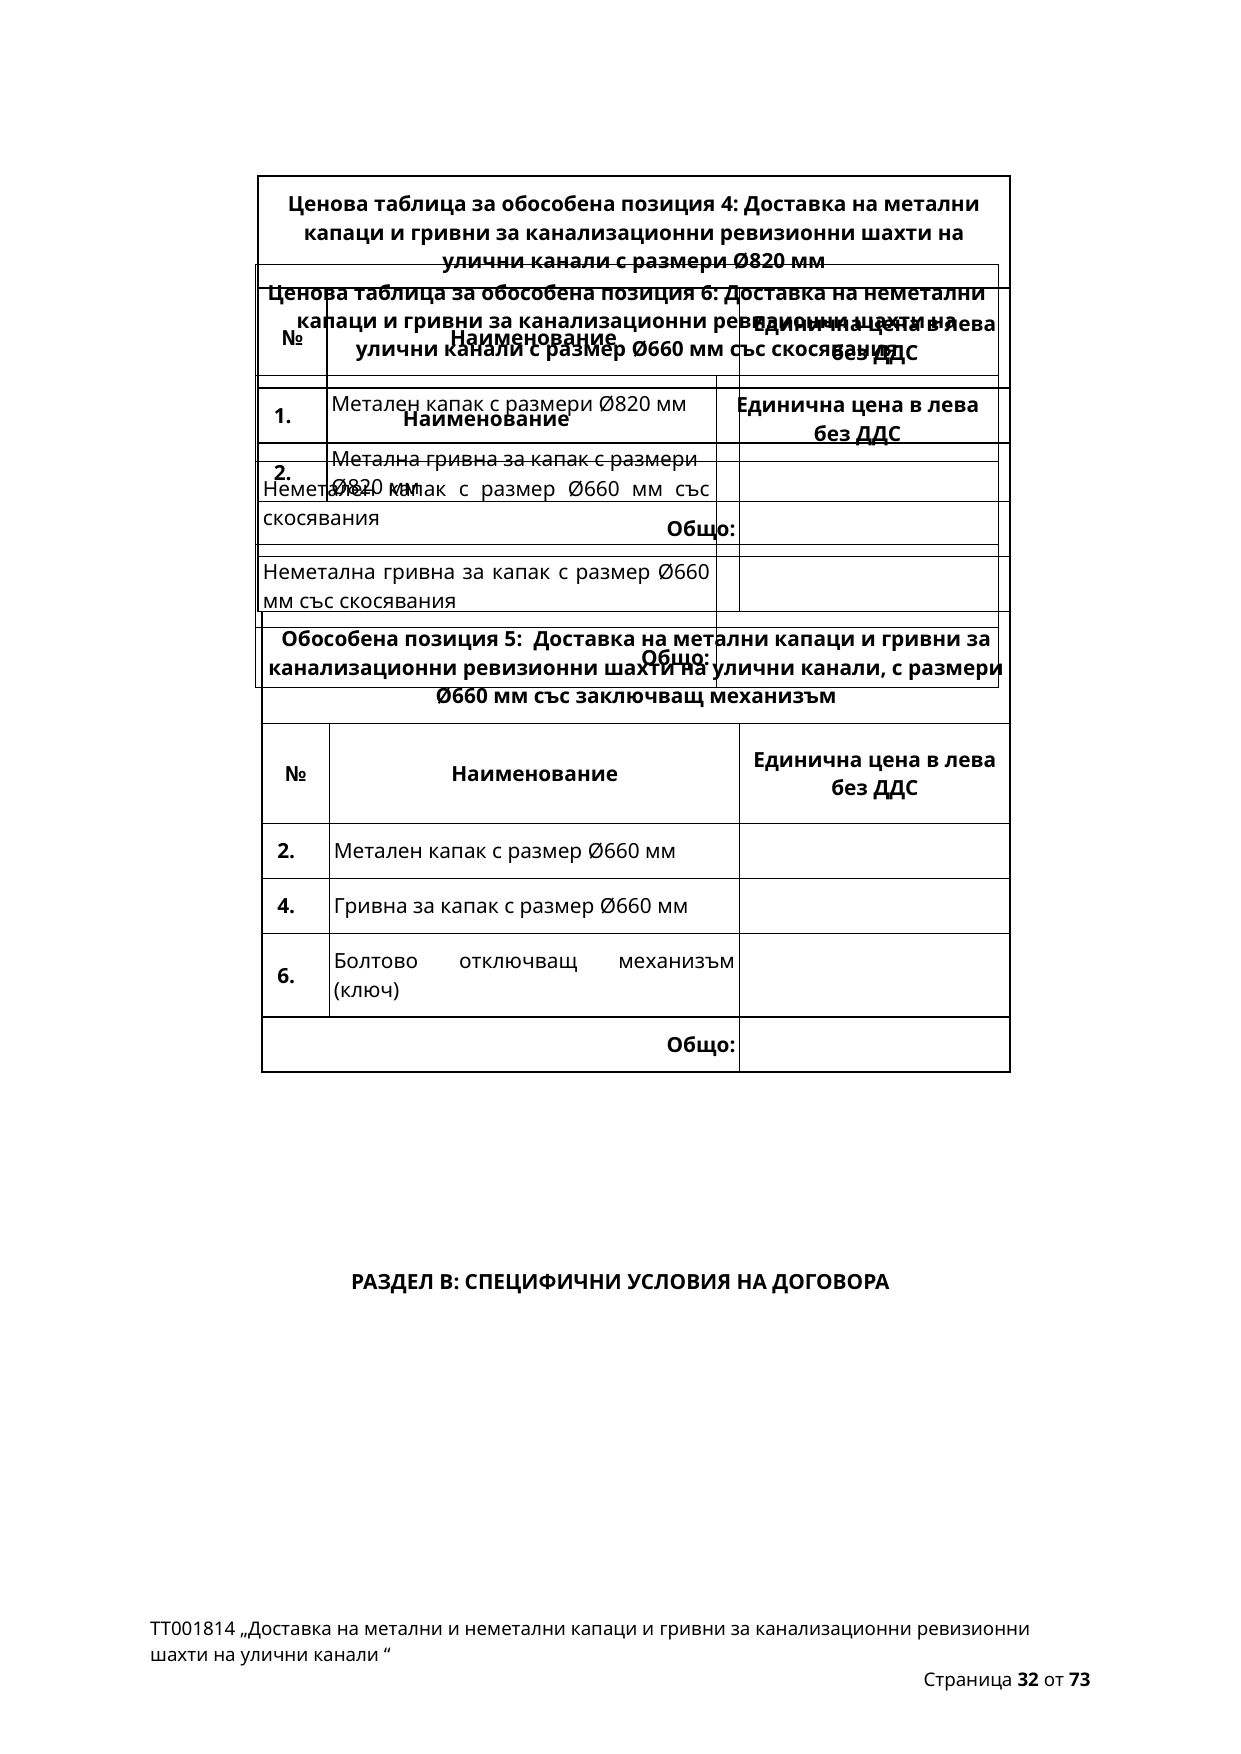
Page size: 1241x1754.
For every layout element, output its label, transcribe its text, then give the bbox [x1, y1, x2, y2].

table_cell [999, 502, 1009, 556]
table_cell [740, 824, 1009, 877]
table_cell [999, 557, 1009, 611]
table_cell [740, 934, 1009, 1016]
table_cell [717, 545, 998, 627]
text РАЗДЕЛ В: СПЕЦИФИЧНИ УСЛОВИЯ НА ДОГОВОРА [150, 1267, 1090, 1295]
table_cell [263, 879, 329, 932]
table_header Ценова таблица за обособена позиция 4: Доставка на метални капаци и гривни за канализационни ревизионни шахти на улични канали с размери Ø820 мм [259, 177, 1009, 287]
table_cell Неметална гривна за капак с размер Ø660 мм със скосявания [256, 545, 716, 627]
table_cell [740, 1018, 1009, 1071]
table_cell [717, 628, 998, 687]
table_cell Неметален капак с размер Ø660 мм със скосявания [256, 462, 716, 544]
table_cell Наименование [256, 376, 716, 461]
table_cell [999, 389, 1009, 442]
table_cell [717, 462, 998, 544]
table_cell [740, 879, 1009, 932]
table_cell № [263, 724, 329, 822]
table_cell [999, 444, 1009, 501]
table_cell Единична цена в лева без ДДС [740, 724, 1009, 822]
table_cell Общо: [263, 1018, 739, 1071]
table_cell [263, 824, 329, 877]
table_cell Метален капак с размер Ø660 мм [330, 824, 739, 877]
table_cell Гривна за капак с размер Ø660 мм [330, 879, 739, 932]
table_cell Обособена позиция 5: Доставка на метални капаци и гривни за канализационни ревизионни шахти на улични канали, с размери Ø660 мм със заключващ механизъм [263, 612, 1009, 722]
table_cell Общо: [256, 628, 716, 687]
table_header Ценова таблица за обособена позиция 6: Доставка на неметални капаци и гривни за канализационни ревизионни шахти на улични канали с размер Ø660 мм със скосявания [256, 265, 998, 375]
table_cell Болтово отключващ механизъм (ключ) [330, 934, 739, 1016]
table_cell [263, 934, 329, 1016]
table_cell Наименование [330, 724, 739, 822]
table_cell Единична цена в лева без ДДС [717, 376, 998, 461]
